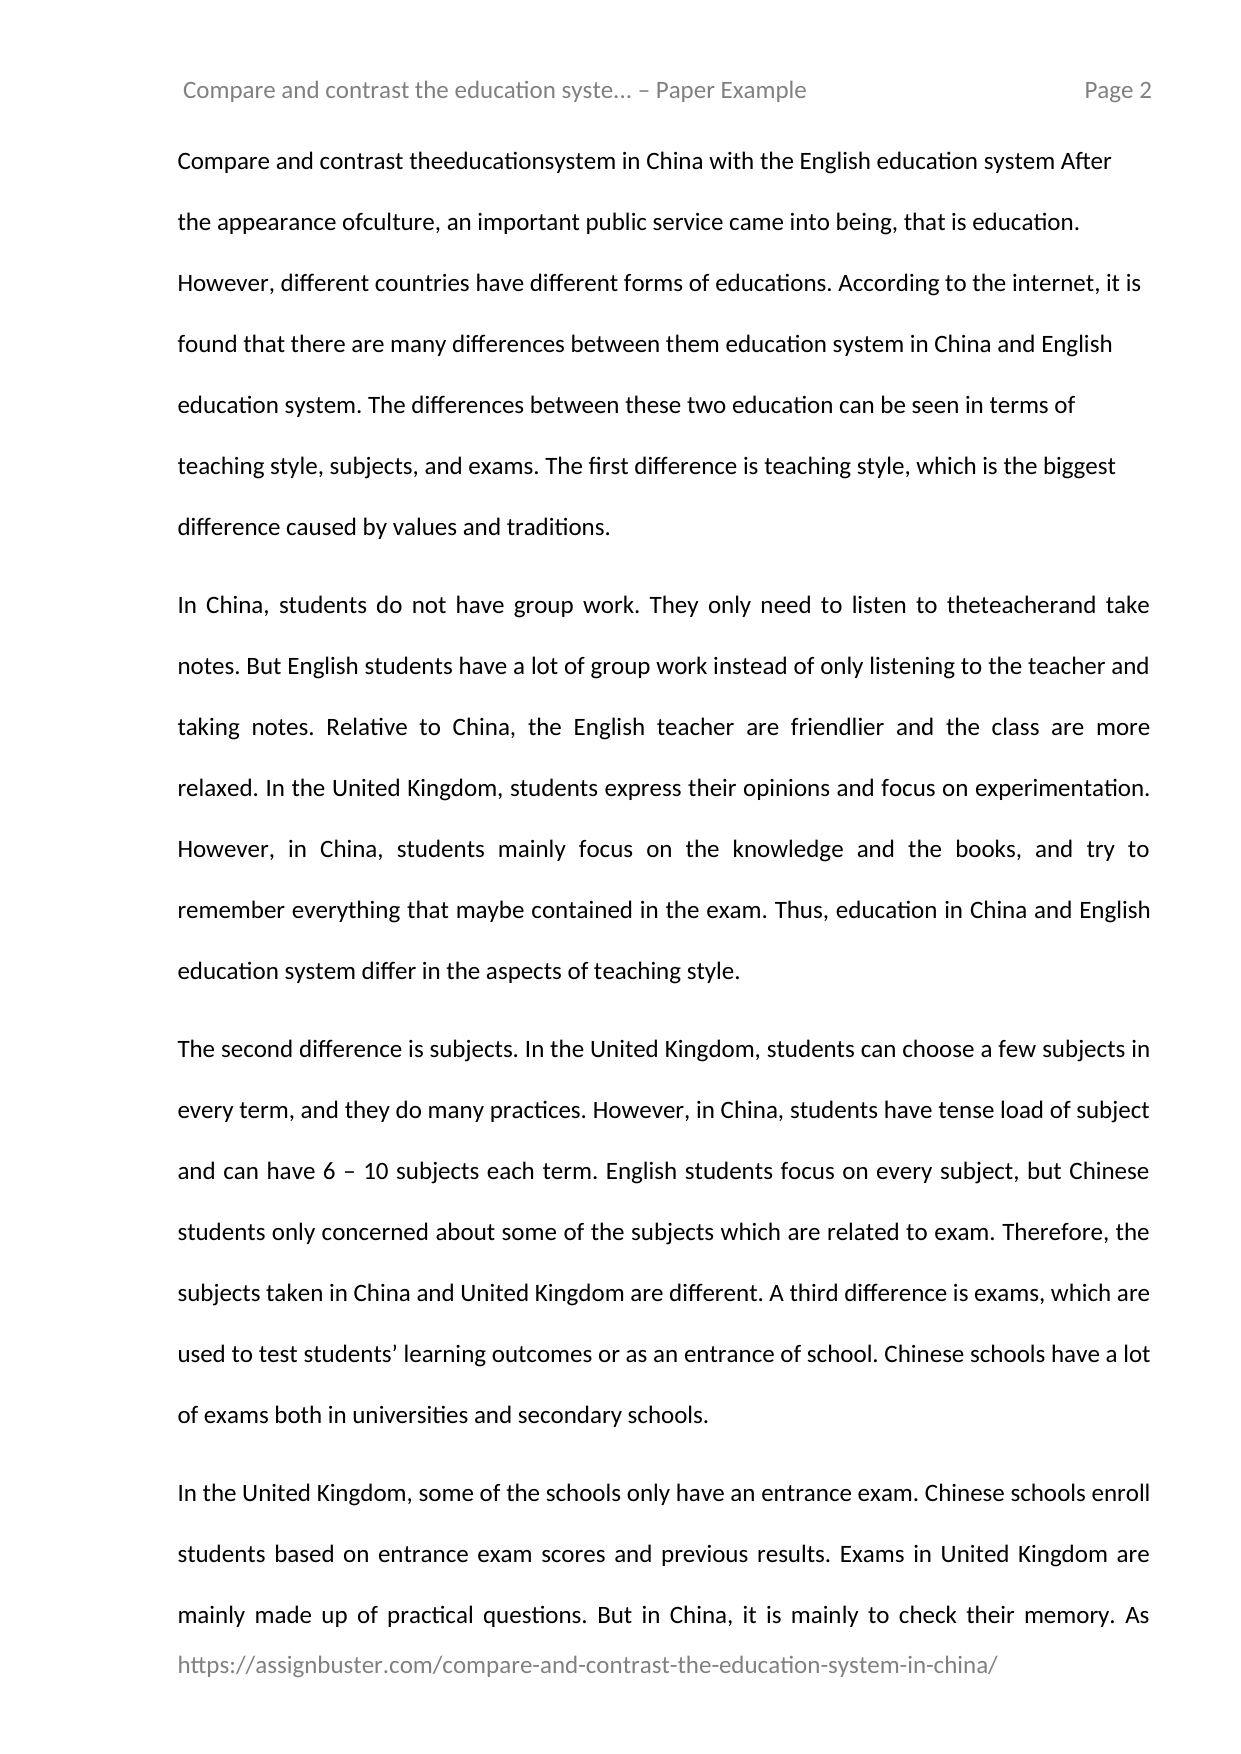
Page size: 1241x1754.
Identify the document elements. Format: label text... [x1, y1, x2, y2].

text Compare and contrast theeducationsystem in China with the English education system After the appearance ofculture, an important public service came into being, that is education. However, different countries have different forms of educations. According to the internet, it is found that there are many differences between them education system in China and English education system. The differences between these two education can be seen in terms of teaching style, subjects, and exams. The first difference is teaching style, which is the biggest difference caused by values and traditions. [177, 145, 1152, 542]
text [177, 1477, 1152, 1629]
text In China, students do not have group work. They only need to listen to theteacherand take notes. But English students have a lot of group work instead of only listening to the teacher and taking notes. Relative to China, the English teacher are friendlier and the class are more relaxed. In the United Kingdom, students express their opinions and focus on experimentation. However, in China, students mainly focus on the knowledge and the books, and try to remember everything that maybe contained in the exam. Thus, education in China and English education system differ in the aspects of teaching style. [177, 589, 1152, 986]
text The second difference is subjects. In the United Kingdom, students can choose a few subjects in every term, and they do many practices. However, in China, students have tense load of subject and can have 6 – 10 subjects each term. English students focus on every subject, but Chinese students only concerned about some of the subjects which are related to exam. Therefore, the subjects taken in China and United Kingdom are different. A third difference is exams, which are used to test students’ learning outcomes or as an entrance of school. Chinese schools have a lot of exams both in universities and secondary schools. [177, 1033, 1152, 1430]
